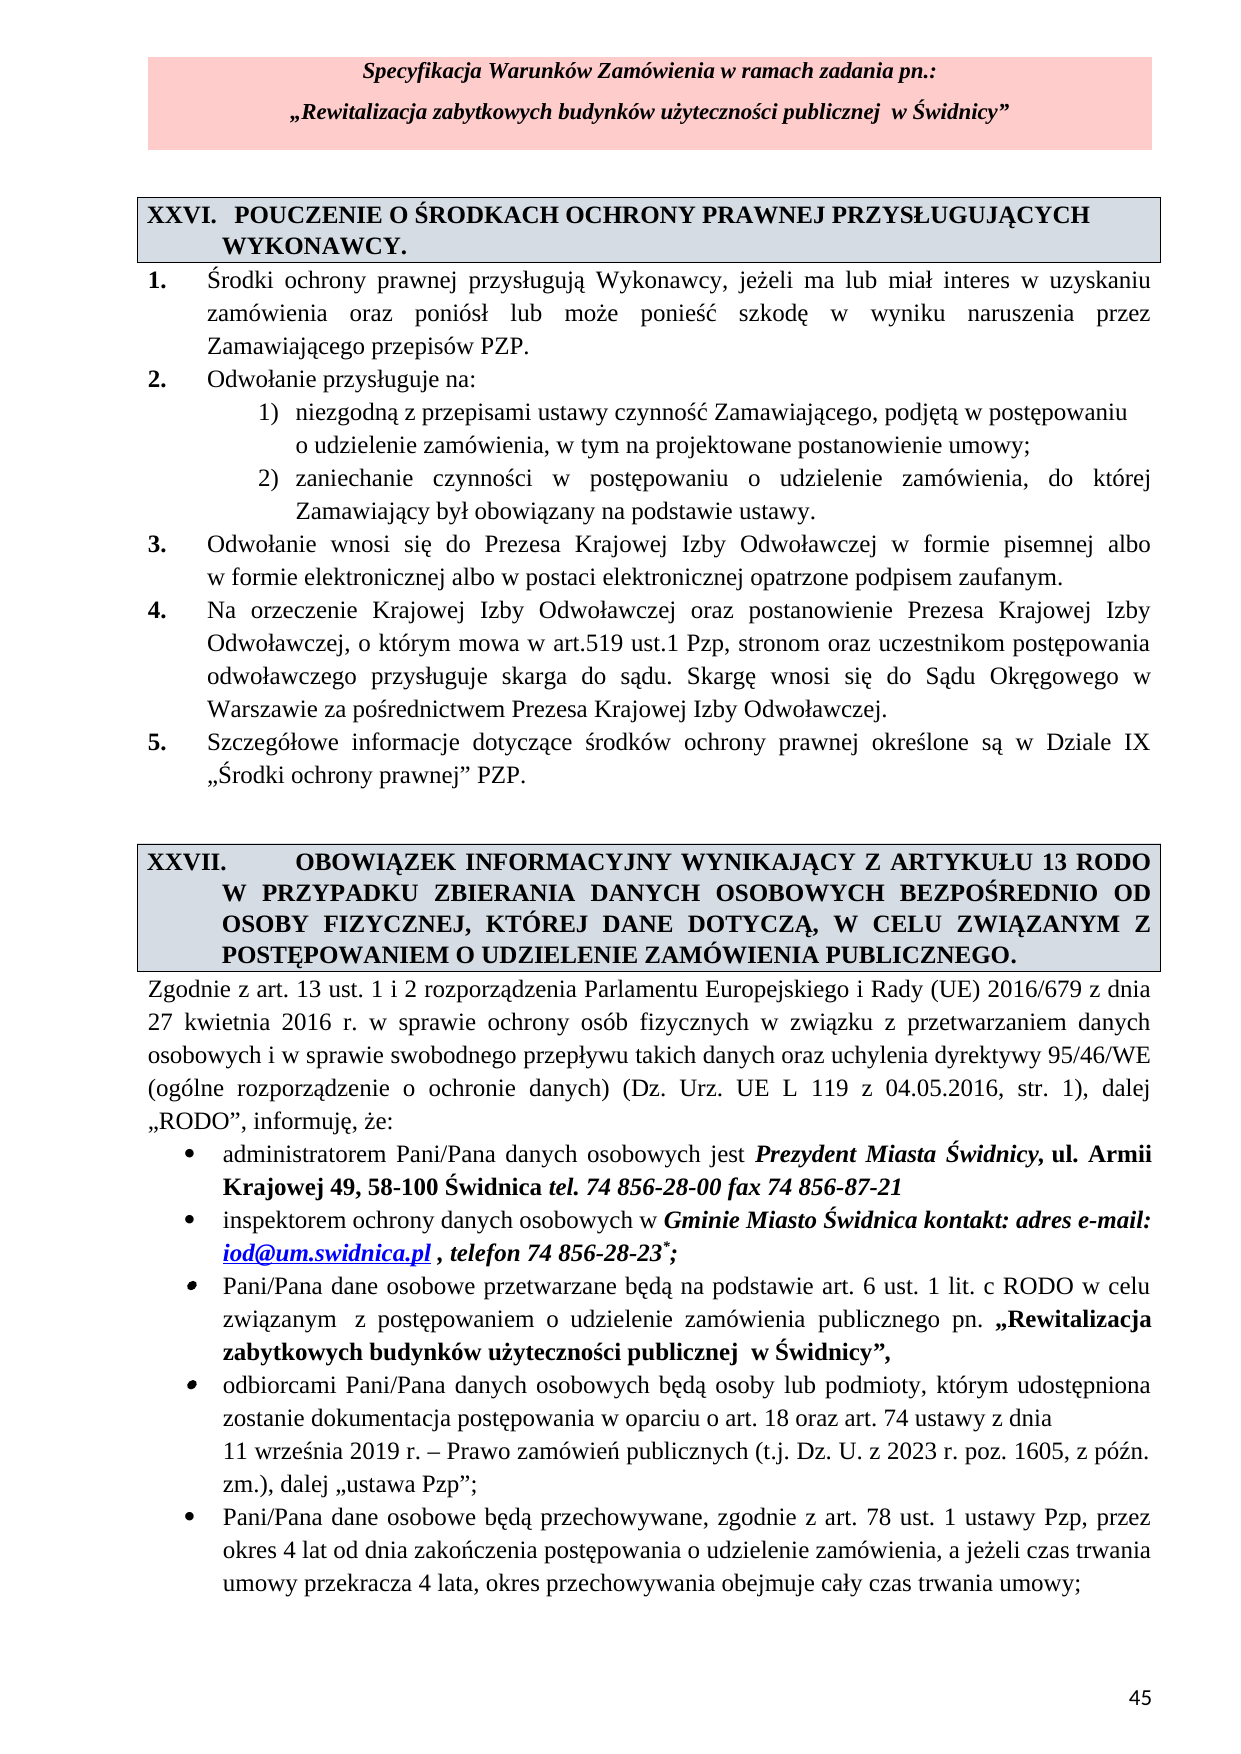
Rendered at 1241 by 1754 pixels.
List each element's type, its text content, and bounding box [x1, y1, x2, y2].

list niezgodną z przepisami ustawy czynność Zamawiającego, podjętą w postępowaniu o udzielenie zamówienia, w tym na projektowane postanowienie umowy; [258, 397, 1152, 459]
list zaniechanie czynności w postępowaniu o udzielenie zamówienia, do której Zamawiający był obowiązany na podstawie ustawy. [258, 463, 1152, 525]
list Odwołanie przysługuje na: [148, 364, 1152, 393]
list Na orzeczenie Krajowej Izby Odwoławczej oraz postanowienie Prezesa Krajowej Izby Odwoławczej, o którym mowa w art.519 ust.1 Pzp, stronom oraz uczestnikom postępowania odwoławczego przysługuje skarga do sądu. Skargę wnosi się do Sądu Okręgowego w Warszawie za pośrednictwem Prezesa Krajowej Izby Odwoławczej. [148, 595, 1152, 723]
list Odwołanie wnosi się do Prezesa Krajowej Izby Odwoławczej w formie pisemnej albo w formie elektronicznej albo w postaci elektronicznej opatrzone podpisem zaufanym. [148, 529, 1152, 591]
list Środki ochrony prawnej przysługują Wykonawcy, jeżeli ma lub miał interes w uzyskaniu zamówienia oraz poniósł lub może ponieść szkodę w wyniku naruszenia przez Zamawiającego przepisów PZP. [148, 265, 1152, 360]
subtitle POUCZENIE O ŚRODKACH OCHRONY PRAWNEJ PRZYSŁUGUJĄCYCH WYKONAWCY. [138, 198, 1160, 262]
list odbiorcami Pani/Pana danych osobowych będą osoby lub podmioty, którym udostępniona zostanie dokumentacja postępowania w oparciu o art. 18 oraz art. 74 ustawy z dnia 11 września 2019 r. – Prawo zamówień publicznych (t.j. Dz. U. z 2023 r. poz. 1605, z późn. zm.), dalej „ustawa Pzp”; [185, 1370, 1152, 1498]
text Zgodnie z art. 13 ust. 1 i 2 rozporządzenia Parlamentu Europejskiego i Rady (UE) 2016/679 z dnia 27 kwietnia 2016 r. w sprawie ochrony osób fizycznych w związku z przetwarzaniem danych osobowych i w sprawie swobodnego przepływu takich danych oraz uchylenia dyrektywy 95/46/WE (ogólne rozporządzenie o ochronie danych) (Dz. Urz. UE L 119 z 04.05.2016, str. 1), dalej „RODO”, informuję, że: [148, 974, 1152, 1135]
subtitle OBOWIĄZEK INFORMACYJNY WYNIKAJĄCY Z ARTYKUŁU 13 RODO W PRZYPADKU ZBIERANIA DANYCH OSOBOWYCH BEZPOŚREDNIO OD OSOBY FIZYCZNEJ, KTÓREJ DANE DOTYCZĄ, W CELU ZWIĄZANYM Z POSTĘPOWANIEM O UDZIELENIE ZAMÓWIENIA PUBLICZNEGO. [138, 845, 1160, 971]
list inspektorem ochrony danych osobowych w Gminie Miasto Świdnica kontakt: adres e-mail: iod@um.swidnica.pl , telefon 74 856-28-23*; [185, 1205, 1152, 1267]
list administratorem Pani/Pana danych osobowych jest Prezydent Miasta Świdnicy, ul. Armii Krajowej 49, 58-100 Świdnica tel. 74 856-28-00 fax 74 856-87-21 [185, 1139, 1152, 1201]
list Pani/Pana dane osobowe będą przechowywane, zgodnie z art. 78 ust. 1 ustawy Pzp, przez okres 4 lat od dnia zakończenia postępowania o udzielenie zamówienia, a jeżeli czas trwania umowy przekracza 4 lata, okres przechowywania obejmuje cały czas trwania umowy; [185, 1502, 1152, 1597]
list Pani/Pana dane osobowe przetwarzane będą na podstawie art. 6 ust. 1 lit. c RODO w celu związanym z postępowaniem o udzielenie zamówienia publicznego pn. „Rewitalizacja zabytkowych budynków użyteczności publicznej w Świdnicy”, [185, 1271, 1152, 1366]
list Szczegółowe informacje dotyczące środków ochrony prawnej określone są w Dziale IX „Środki ochrony prawnej” PZP. [148, 727, 1152, 789]
